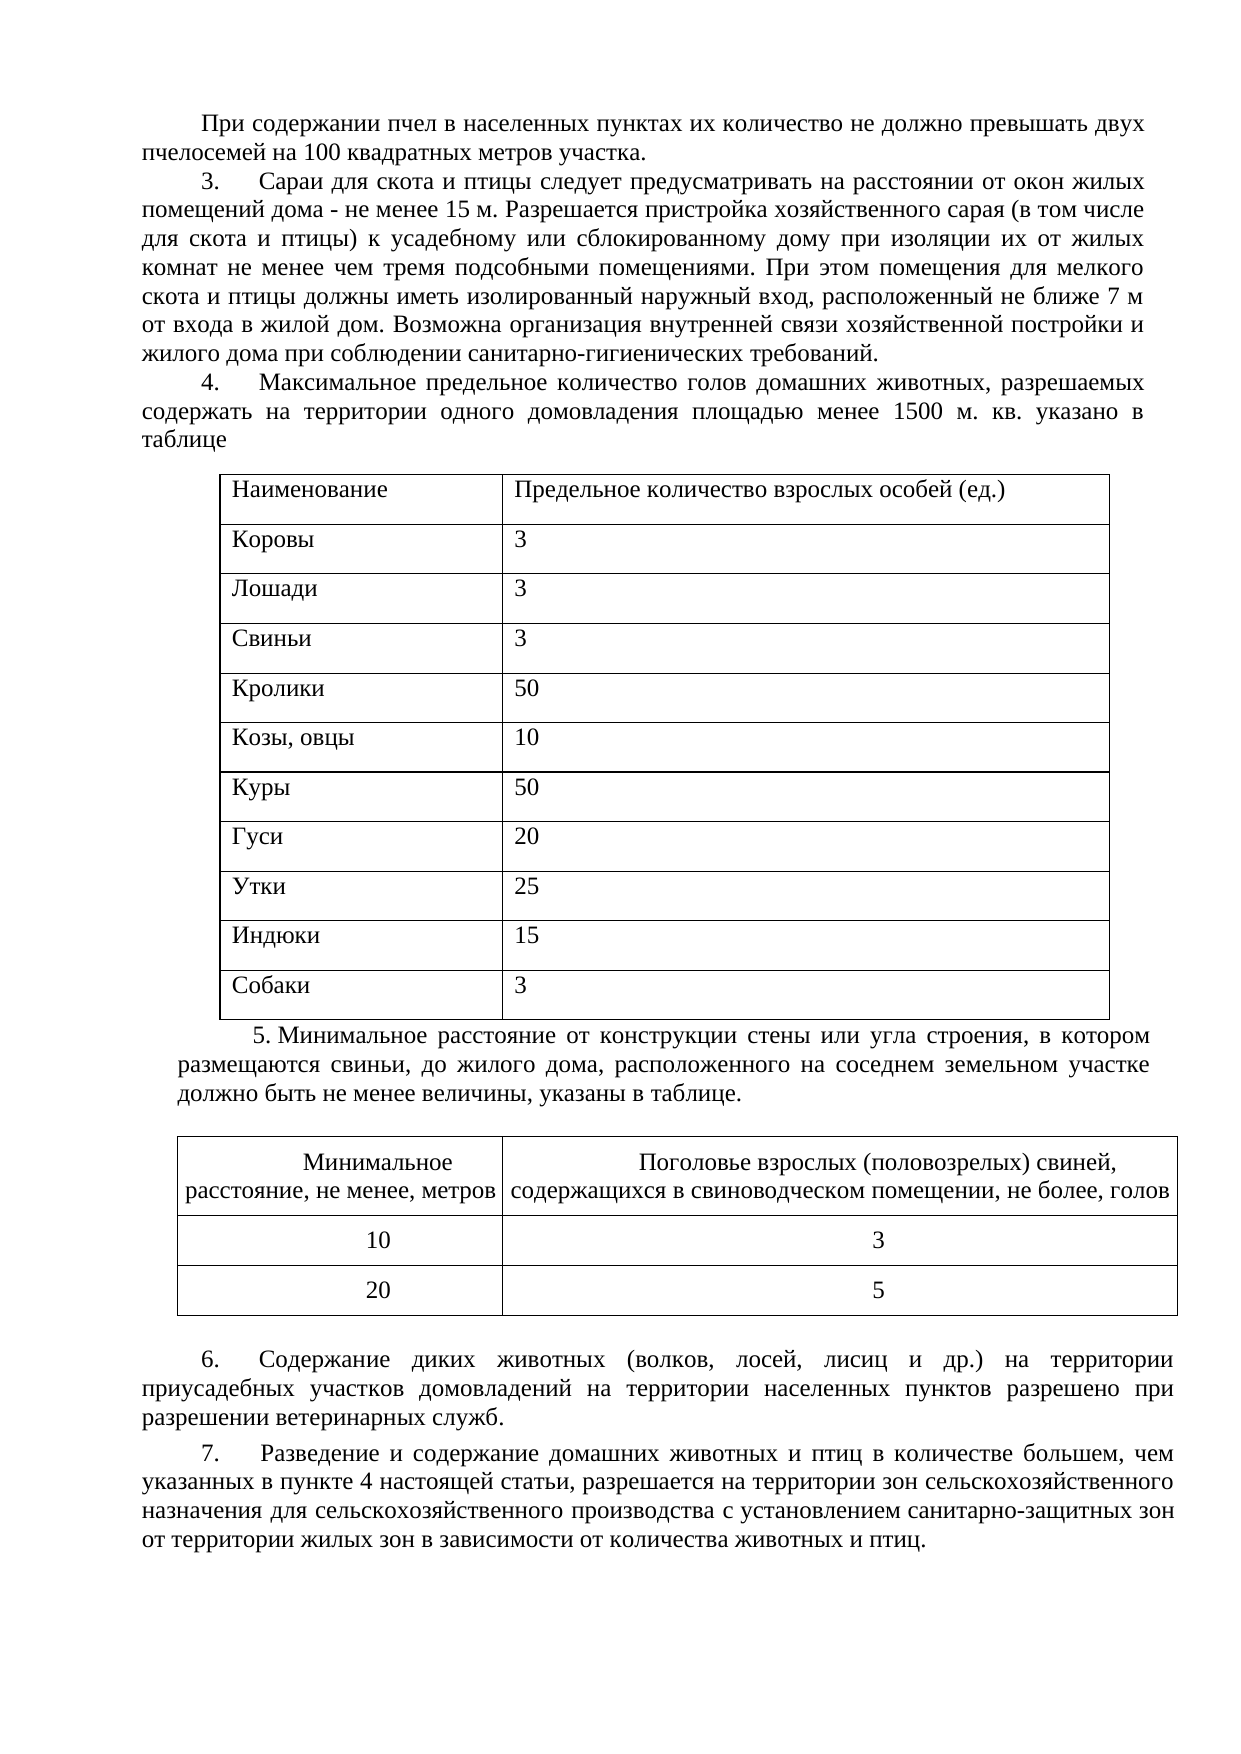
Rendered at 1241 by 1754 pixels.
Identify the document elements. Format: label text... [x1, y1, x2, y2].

table_cell Кролики [221, 674, 502, 722]
table_cell 25 [503, 872, 1109, 920]
table_cell 10 [503, 723, 1109, 771]
table_cell 3 [503, 574, 1109, 623]
table_cell 50 [503, 674, 1109, 722]
table_header Предельное количество взрослых особей (ед.) [503, 475, 1109, 524]
table_cell Гуси [221, 822, 502, 871]
list Максимальное предельное количество голов домашних животных, разрешаемых содержать на территории одного домовладения площадью менее 1500 м. кв. указано в таблице [142, 367, 1145, 453]
table_cell Лошади [221, 574, 502, 623]
table_header Наименование [221, 475, 502, 524]
table_cell Собаки [221, 971, 502, 1019]
table_cell Куры [221, 773, 502, 821]
table_cell 3 [503, 525, 1109, 573]
table_cell 5 [503, 1266, 1177, 1315]
table_cell 3 [503, 971, 1109, 1019]
table_cell Коровы [221, 525, 502, 573]
text При содержании пчел в населенных пунктах их количество не должно превышать двух пчелосемей на 100 квадратных метров участка. [142, 108, 1145, 166]
table_cell 10 [178, 1216, 502, 1265]
list Минимальное расстояние от конструкции стены или угла строения, в котором размещаются свиньи, до жилого дома, расположенного на соседнем земельном участке должно быть не менее величины, указаны в таблице. [177, 1020, 1151, 1106]
table_header Минимальное расстояние, не менее, метров [178, 1137, 502, 1215]
table_cell Индюки [221, 921, 502, 970]
table_cell 50 [503, 773, 1109, 821]
table_cell Свиньи [221, 624, 502, 672]
list Содержание диких животных (волков, лосей, лисиц и др.) на территории приусадебных участков домовладений на территории населенных пунктов разрешено при разрешении ветеринарных служб. [142, 1344, 1175, 1431]
table_cell Козы, овцы [221, 723, 502, 771]
table_cell 3 [503, 1216, 1177, 1265]
table_cell 20 [178, 1266, 502, 1315]
list Сараи для скота и птицы следует предусматривать на расстоянии от окон жилых помещений дома - не менее 15 м. Разрешается пристройка хозяйственного сарая (в том числе для скота и птицы) к усадебному или сблокированному дому при изоляции их от жилых комнат не менее чем тремя подсобными помещениями. При этом помещения для мелкого скота и птицы должны иметь изолированный наружный вход, расположенный не ближе 7 м от входа в жилой дом. Возможна организация внутренней связи хозяйственной постройки и жилого дома при соблюдении санитарно-гигиенических требований. [142, 166, 1145, 367]
table_cell 15 [503, 921, 1109, 970]
table_header Поголовье взрослых (половозрелых) свиней, содержащихся в свиноводческом помещении, не более, голов [503, 1137, 1177, 1215]
table_cell 3 [503, 624, 1109, 672]
list Разведение и содержание домашних животных и птиц в количестве большем, чем указанных в пункте 4 настоящей статьи, разрешается на территории зон сельскохозяйственного назначения для сельскохозяйственного производства с установлением санитарно-защитных зон от территории жилых зон в зависимости от количества животных и птиц. [142, 1438, 1175, 1553]
table_cell Утки [221, 872, 502, 920]
table_cell 20 [503, 822, 1109, 871]
